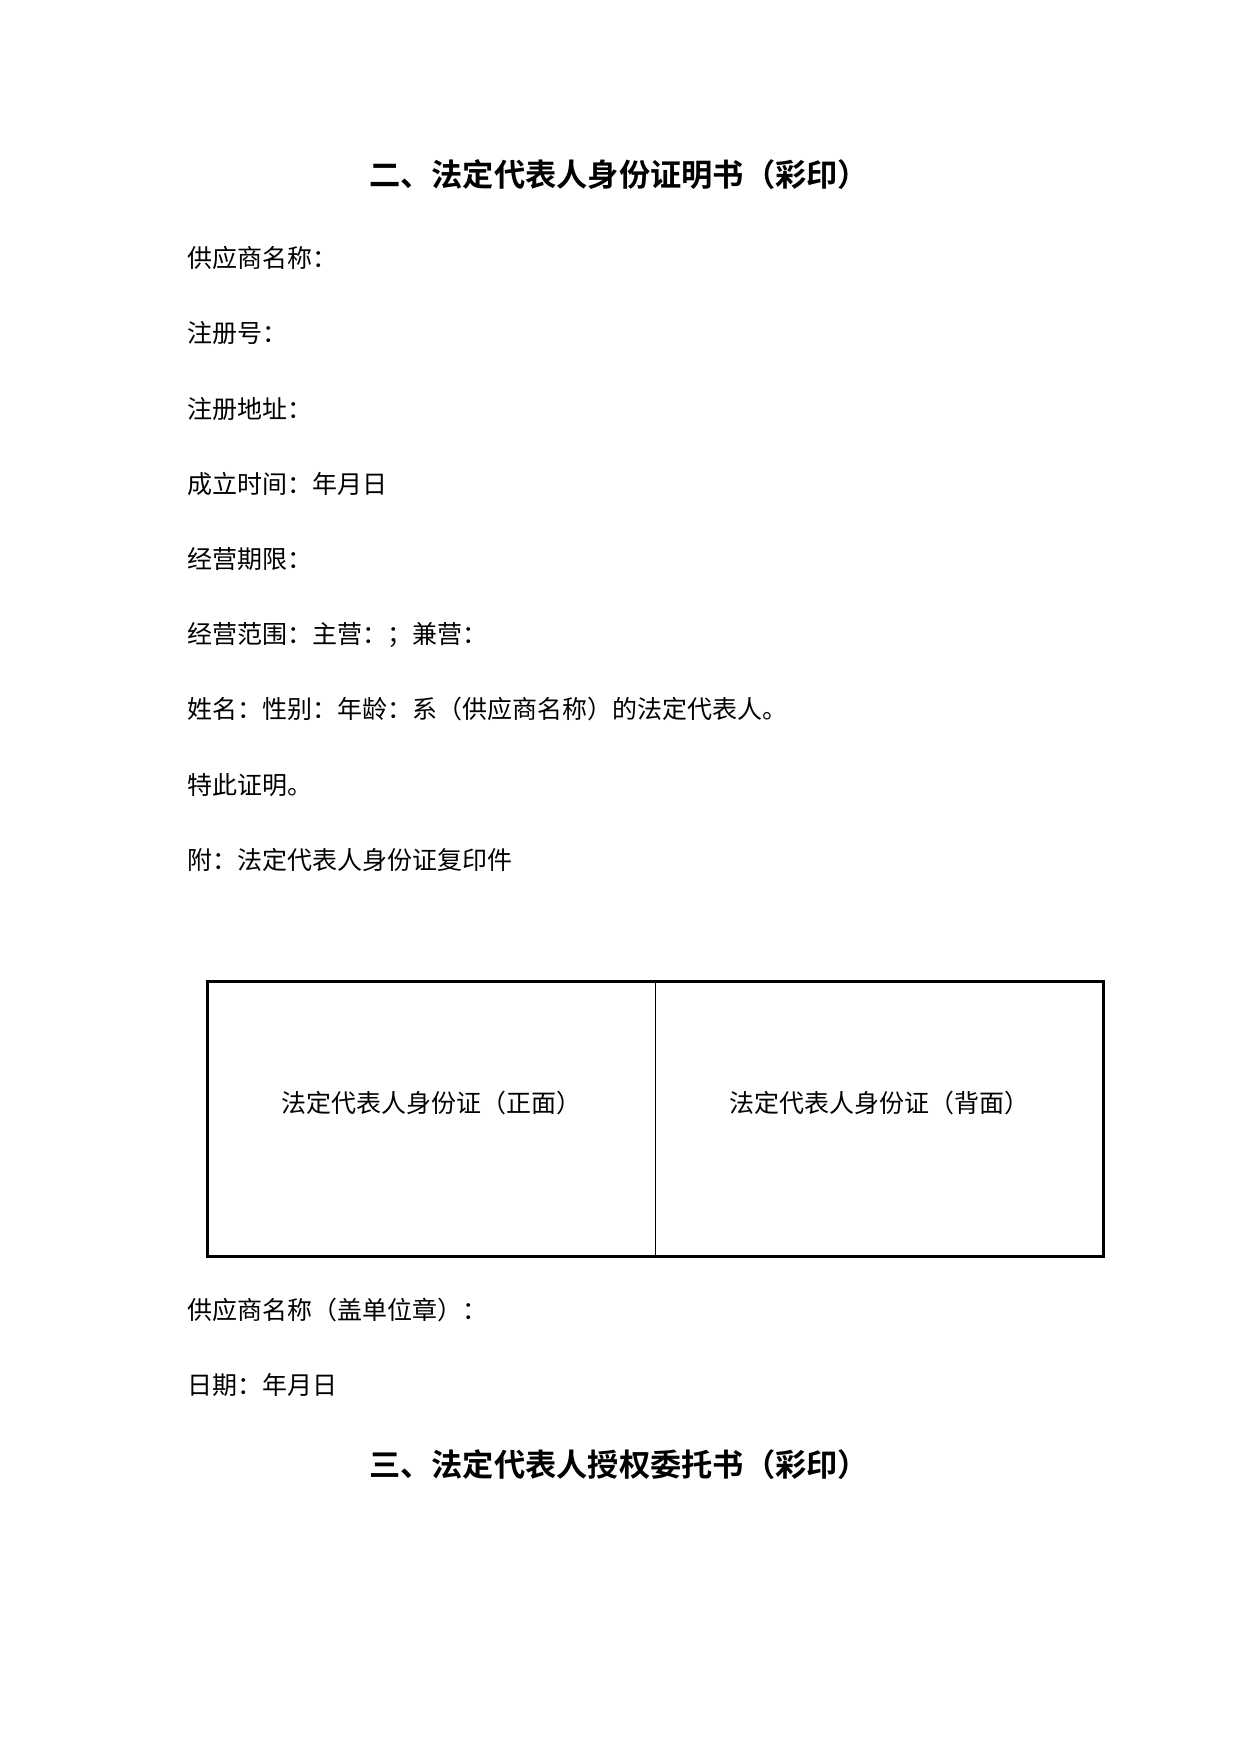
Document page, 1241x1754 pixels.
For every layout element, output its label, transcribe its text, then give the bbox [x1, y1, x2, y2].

text 三、法定代表人授权委托书（彩印） [187, 1441, 1050, 1486]
text 供应商名称（盖单位章）： [187, 1050, 1009, 1326]
text 成立时间：年月日 [187, 464, 1053, 501]
text 姓名：性别：年龄：系（供应商名称）的法定代表人。 [187, 690, 1053, 726]
text 特此证明。 [187, 765, 1053, 801]
table_header 法定代表人身份证（正面） [209, 983, 655, 1254]
text 经营范围：主营：；兼营： [187, 615, 1053, 651]
text 经营期限： [187, 539, 1053, 576]
text 注册号： [187, 314, 1053, 350]
text 日期：年月日 [187, 1365, 1009, 1402]
table_header 法定代表人身份证（背面） [656, 983, 1102, 1254]
text 附：法定代表人身份证复印件 [187, 840, 1053, 877]
text 供应商名称： [187, 239, 1053, 275]
text 注册地址： [187, 389, 1053, 425]
text 二、法定代表人身份证明书（彩印） [187, 150, 1050, 195]
